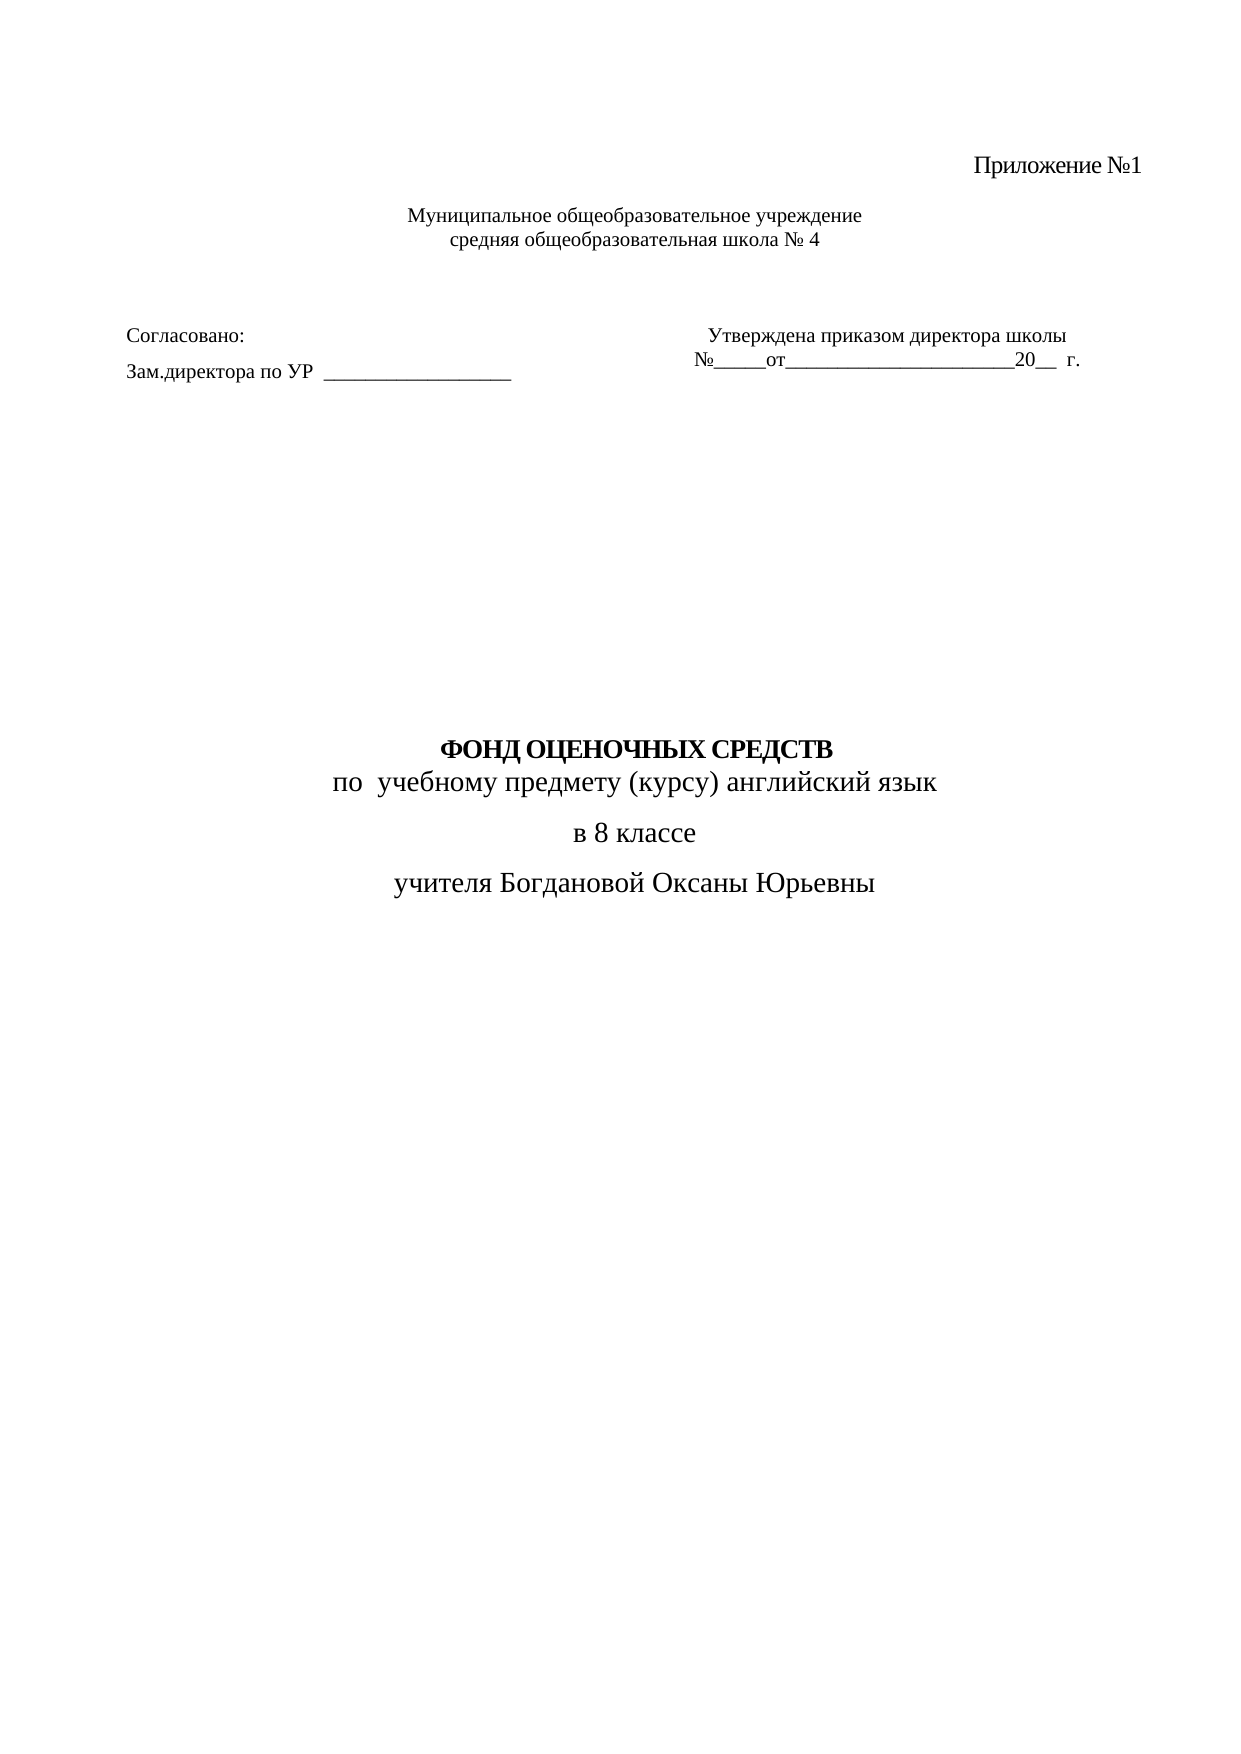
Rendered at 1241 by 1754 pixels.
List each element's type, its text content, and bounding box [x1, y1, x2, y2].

text средняя общеобразовательная школа № 4 [126, 227, 1143, 251]
table_header Утверждена приказом директора школы №_____от______________________20__ г. [620, 323, 1154, 407]
text в 8 классе [126, 815, 1143, 848]
text ФОНД ОЦЕНОЧНЫХ СРЕДСТВ [440, 733, 1143, 764]
table_header Согласовано: Зам.директора по УР __________________ [115, 323, 619, 407]
text Муниципальное общеобразовательное учреждение [126, 203, 1143, 227]
text учителя Богдановой Оксаны Юрьевны [126, 865, 1143, 899]
text Приложение №1 [126, 150, 1143, 179]
text по учебному предмету (курсу) английский язык [126, 764, 1143, 798]
